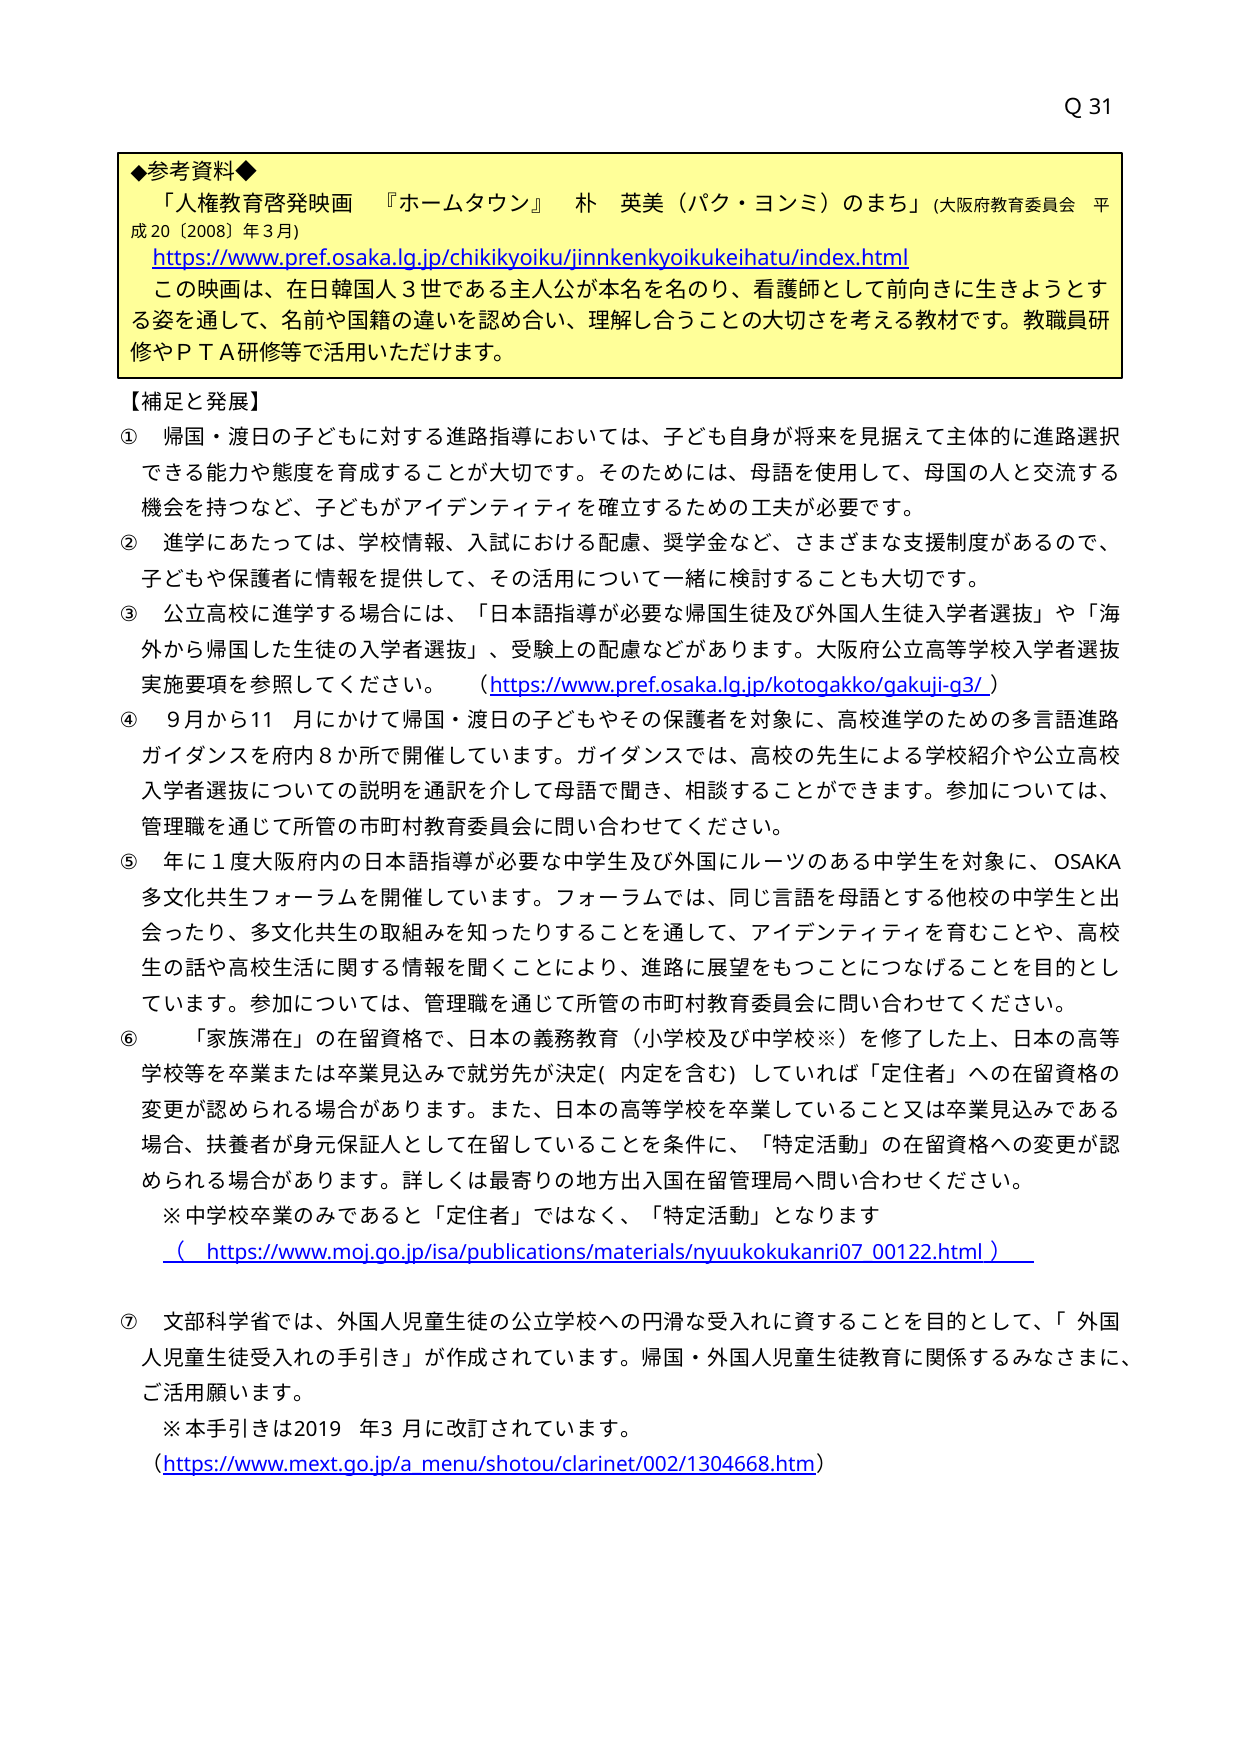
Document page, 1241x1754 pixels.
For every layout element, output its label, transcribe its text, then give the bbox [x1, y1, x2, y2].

text （https://www.moj.go.jp/isa/publications/materials/nyuukokukanri07_00122.html） [119, 1232, 1121, 1268]
text ① 帰国・渡日の子どもに対する進路指導においては、子ども自身が将来を見据えて主体的に進路選択できる能力や態度を育成することが大切です。そのためには、母語を使用して、母国の人と交流する機会を持つなど、子どもがアイデンティティを確立するための工夫が必要です。 [119, 418, 1121, 524]
text ② 進学にあたっては、学校情報、入試における配慮、奨学金など、さまざまな支援制度があるので、子どもや保護者に情報を提供して、その活用について一緒に検討することも大切です。 [119, 524, 1121, 595]
text ※本手引きは2019年3月に改訂されています。 [119, 1409, 1121, 1445]
text ⑦ 文部科学省では、外国人児童生徒の公立学校への円滑な受入れに資することを目的として、｢外国人児童生徒受入れの手引き｣が作成されています。帰国・外国人児童生徒教育に関係するみなさまに、ご活用願います。 [119, 1303, 1121, 1409]
text 【補足と発展】 [119, 382, 1121, 418]
text （https://www.mext.go.jp/a_menu/shotou/clarinet/002/1304668.htm） [119, 1445, 1121, 1480]
text ⑤ 年に１度大阪府内の日本語指導が必要な中学生及び外国にルーツのある中学生を対象に、OSAKA 多文化共生フォーラムを開催しています。フォーラムでは、同じ言語を母語とする他校の中学生と出会ったり、多文化共生の取組みを知ったりすることを通して、アイデンティティを育むことや、高校生の話や高校生活に関する情報を聞くことにより、進路に展望をもつことにつなげることを目的としています。参加については、管理職を通じて所管の市町村教育委員会に問い合わせてください。 [119, 843, 1121, 1020]
text ⑥ 「家族滞在」の在留資格で、日本の義務教育（小学校及び中学校※）を修了した上、日本の高等学校等を卒業または卒業見込みで就労先が決定(内定を含む)していれば「定住者」への在留資格の変更が認められる場合があります。また、日本の高等学校を卒業していること又は卒業見込みである場合、扶養者が身元保証人として在留していることを条件に、「特定活動」の在留資格への変更が認められる場合があります。詳しくは最寄りの地方出入国在留管理局へ問い合わせください。 [119, 1020, 1121, 1197]
text ④ ９月から11月にかけて帰国・渡日の子どもやその保護者を対象に、高校進学のための多言語進路ガイダンスを府内８か所で開催しています。ガイダンスでは、高校の先生による学校紹介や公立高校入学者選抜についての説明を通訳を介して母語で聞き、相談することができます。参加については、管理職を通じて所管の市町村教育委員会に問い合わせてください。 [119, 701, 1121, 843]
text ※中学校卒業のみであると「定住者」ではなく、「特定活動」となります [119, 1197, 1037, 1232]
text ③ 公立高校に進学する場合には、「日本語指導が必要な帰国生徒及び外国人生徒入学者選抜」や「海外から帰国した生徒の入学者選抜」、受験上の配慮などがあります。大阪府公立高等学校入学者選抜実施要項を参照してください。 （https://www.pref.osaka.lg.jp/kotogakko/gakuji-g3/） [119, 595, 1121, 701]
